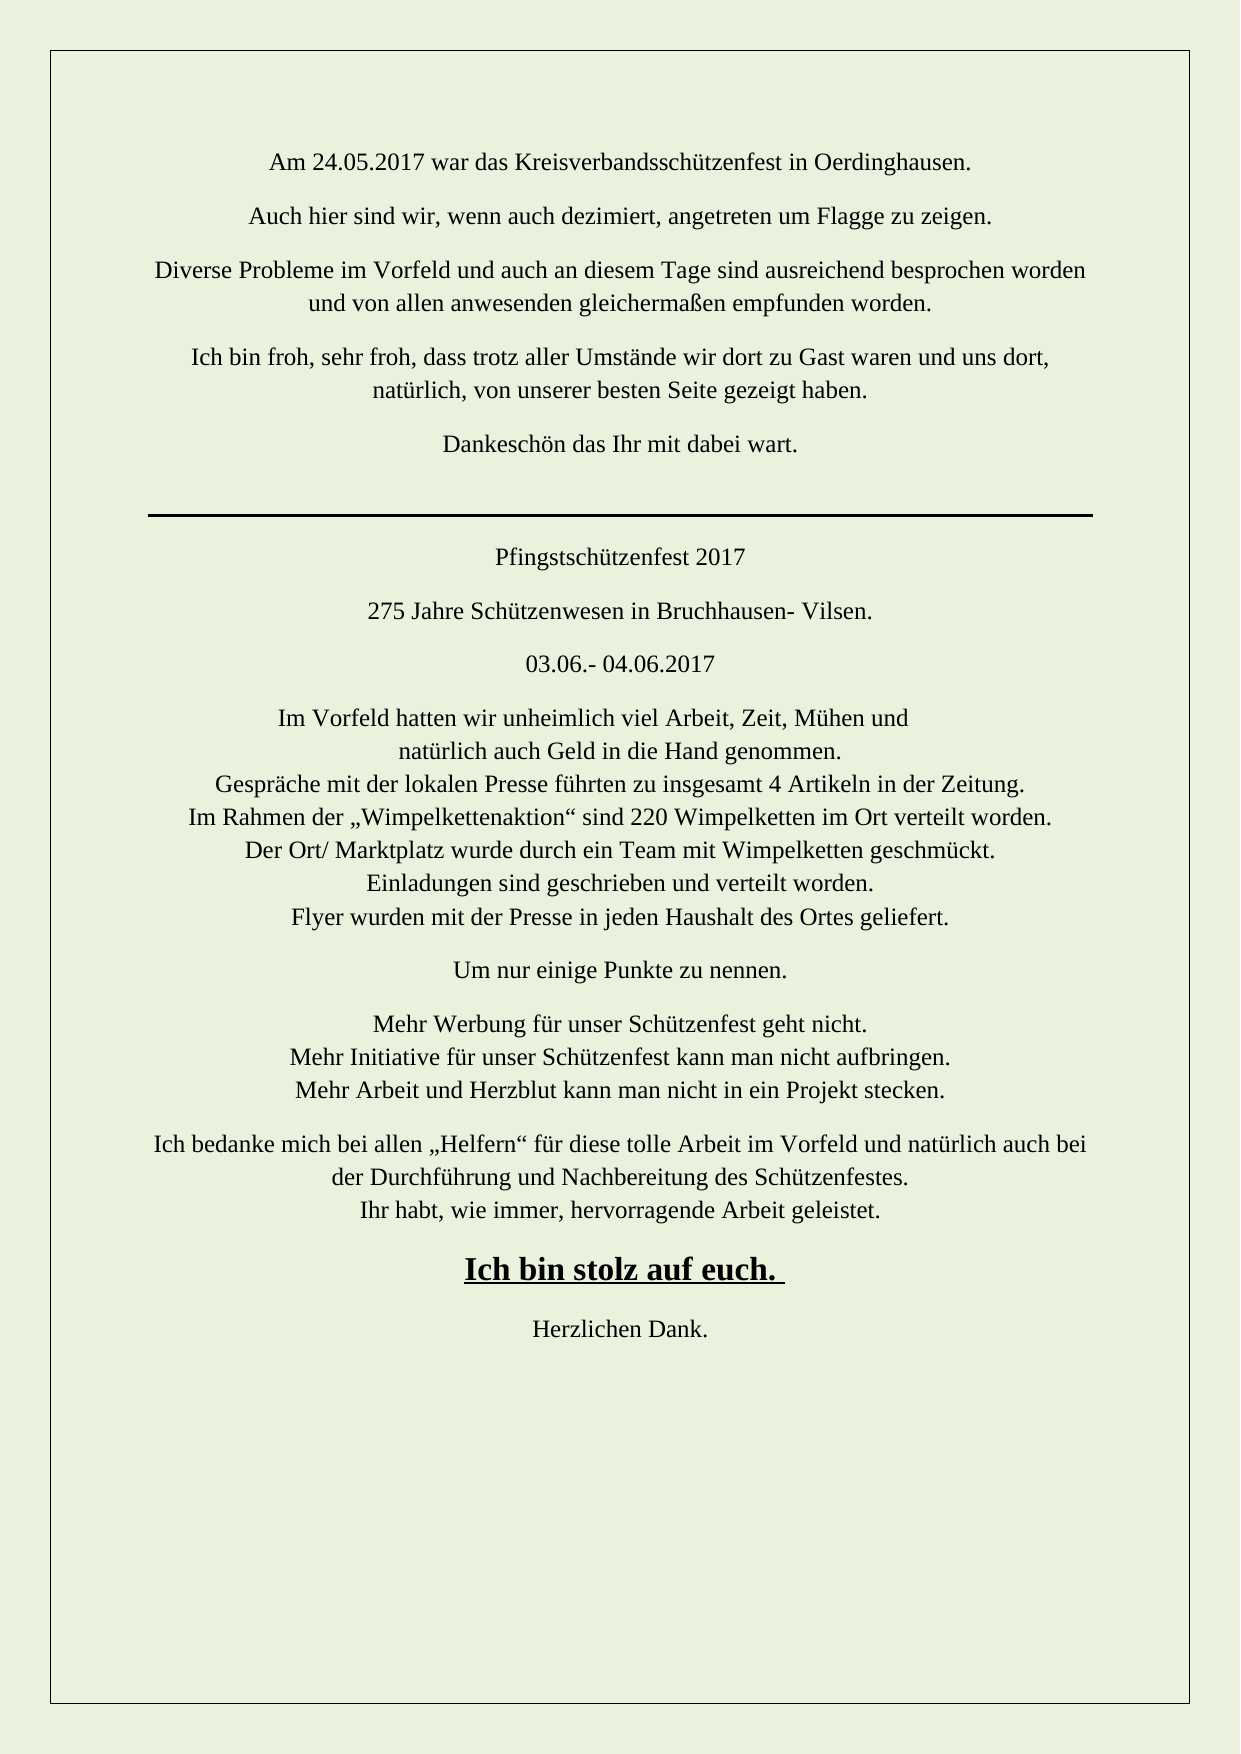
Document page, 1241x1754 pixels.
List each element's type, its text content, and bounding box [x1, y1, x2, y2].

text Herzlichen Dank. [147, 1314, 1093, 1343]
text Ich bedanke mich bei allen „Helfern“ für diese tolle Arbeit im Vorfeld und natürlich auch bei der Durchführung und Nachbereitung des Schützenfestes. Ihr habt, wie immer, hervorragende Arbeit geleistet. [147, 1129, 1093, 1224]
text Mehr Werbung für unser Schützenfest geht nicht. Mehr Initiative für unser Schützenfest kann man nicht aufbringen. Mehr Arbeit und Herzblut kann man nicht in ein Projekt stecken. [147, 1009, 1093, 1104]
text Ich bin stolz auf euch. [147, 1249, 1093, 1287]
text Pfingstschützenfest 2017 [147, 542, 1093, 571]
text 03.06.- 04.06.2017 [147, 649, 1093, 678]
text Ich bin froh, sehr froh, dass trotz aller Umstände wir dort zu Gast waren und uns dort, natürlich, von unserer besten Seite gezeigt haben. [147, 342, 1093, 404]
text Im Vorfeld hatten wir unheimlich viel Arbeit, Zeit, Mühen und natürlich auch Geld in die Hand genommen. Gespräche mit der lokalen Presse führten zu insgesamt 4 Artikeln in der Zeitung. Im Rahmen der „Wimpelkettenaktion“ sind 220 Wimpelketten im Ort verteilt worden. Der Ort/ Marktplatz wurde durch ein Team mit Wimpelketten geschmückt. Einladungen sind geschrieben und verteilt worden. Flyer wurden mit der Presse in jeden Haushalt des Ortes geliefert. [147, 703, 1093, 930]
text Diverse Probleme im Vorfeld und auch an diesem Tage sind ausreichend besprochen worden und von allen anwesenden gleichermaßen empfunden worden. [147, 255, 1093, 317]
text 275 Jahre Schützenwesen in Bruchhausen- Vilsen. [147, 596, 1093, 624]
text Am 24.05.2017 war das Kreisverbandsschützenfest in Oerdinghausen. [147, 147, 1093, 176]
text Dankeschön das Ihr mit dabei wart. [147, 429, 1093, 458]
text Um nur einige Punkte zu nennen. [147, 955, 1093, 984]
text Auch hier sind wir, wenn auch dezimiert, angetreten um Flagge zu zeigen. [147, 201, 1093, 230]
